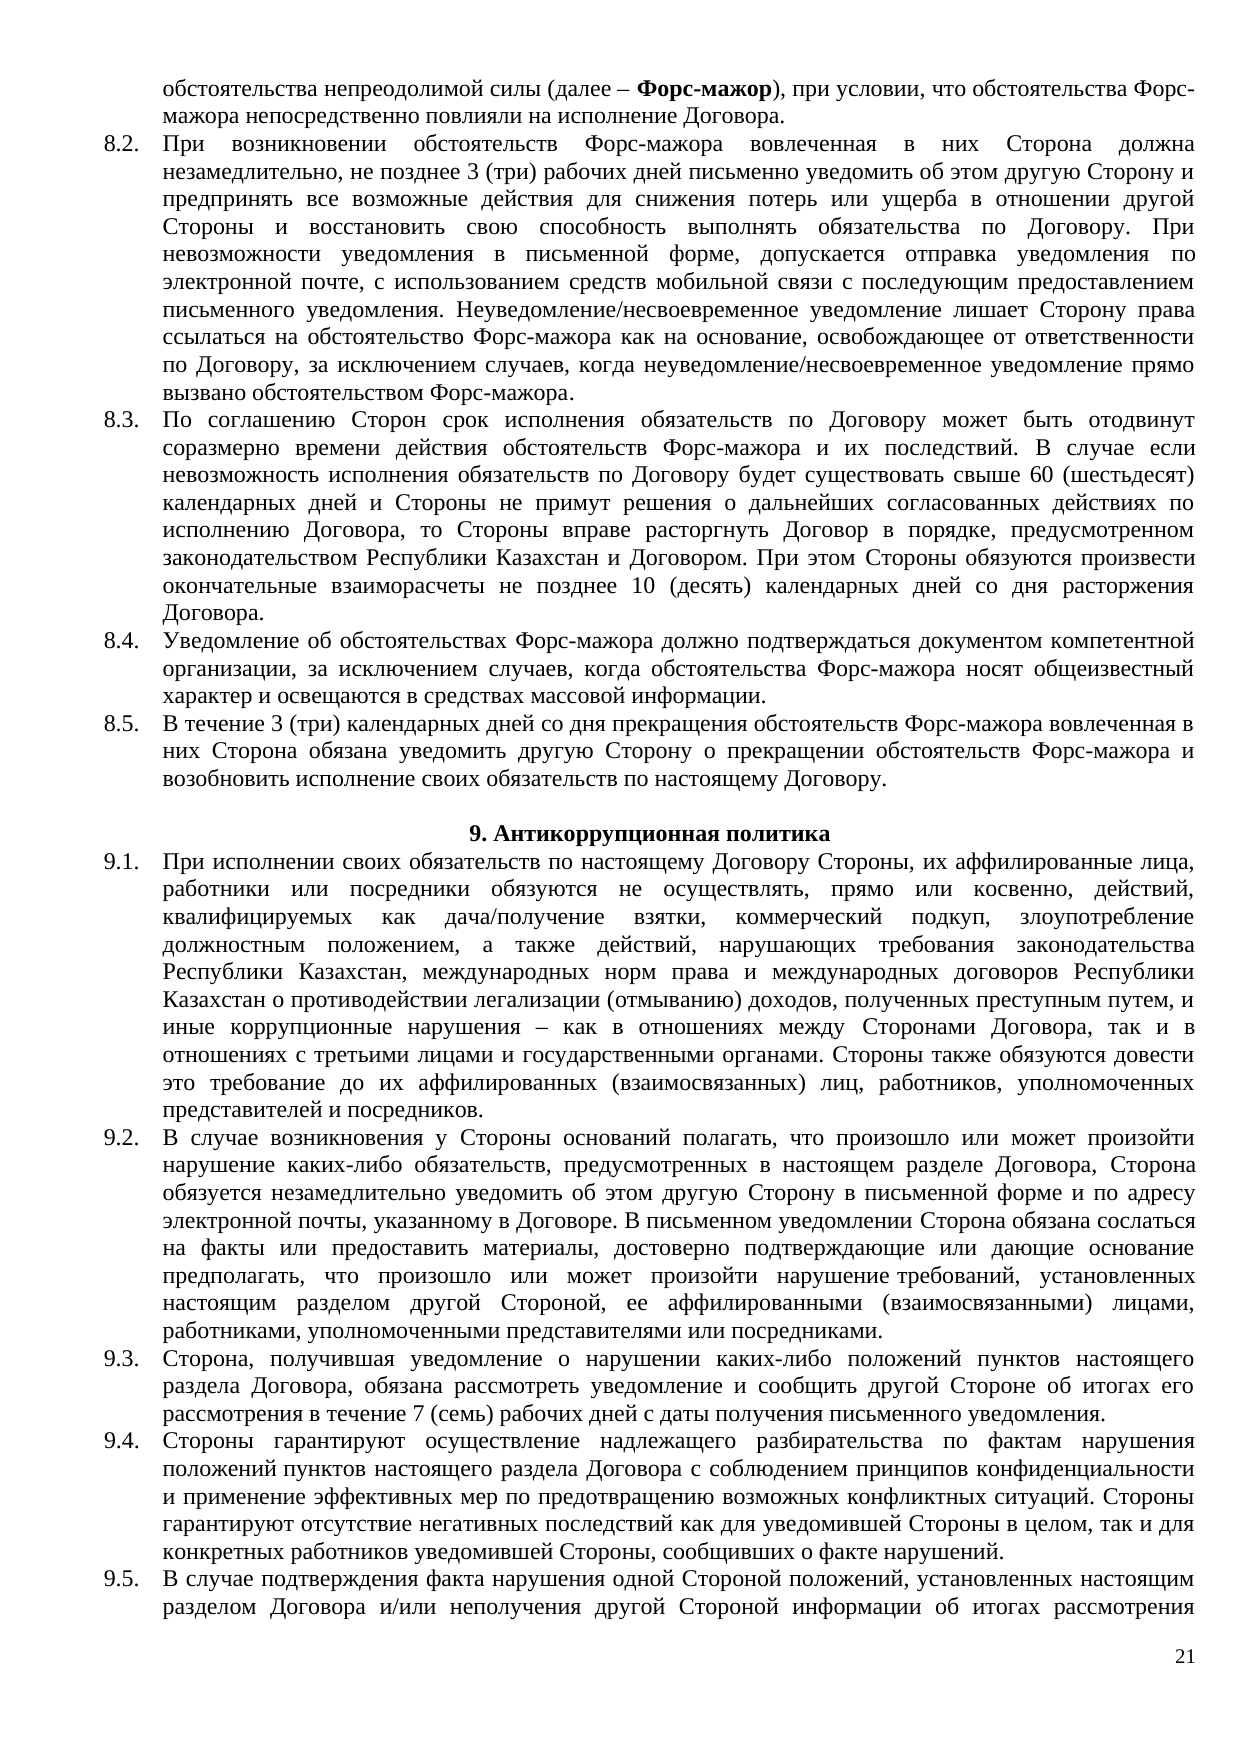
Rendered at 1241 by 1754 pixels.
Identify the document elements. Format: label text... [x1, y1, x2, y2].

text 8.5. В течение 3 (три) календарных дней со дня прекращения обстоятельств Форс-мажора вовлеченная в них Сторона обязана уведомить другую Сторону о прекращении обстоятельств Форс-мажора и возобновить исполнение своих обязательств по настоящему Договору. [103, 709, 1196, 792]
text 9.3. Сторона, получившая уведомление о нарушении каких-либо положений пунктов настоящего раздела Договора, обязана рассмотреть уведомление и сообщить другой Стороне об итогах его рассмотрения в течение 7 (семь) рабочих дней с даты получения письменного уведомления. [103, 1344, 1196, 1426]
text 8.4. Уведомление об обстоятельствах Форс-мажора должно подтверждаться документом компетентной организации, за исключением случаев, когда обстоятельства Форс-мажора носят общеизвестный характер и освещаются в средствах массовой информации. [103, 626, 1196, 709]
text 9. Антикоррупционная политика [103, 819, 1196, 847]
text 8.2. При возникновении обстоятельств Форс-мажора вовлеченная в них Сторона должна незамедлительно, не позднее 3 (три) рабочих дней письменно уведомить об этом другую Сторону и предпринять все возможные действия для снижения потерь или ущерба в отношении другой Стороны и восстановить свою способность выполнять обязательства по Договору. При невозможности уведомления в письменной форме, допускается отправка уведомления по электронной почте, с использованием средств мобильной связи с последующим предоставлением письменного уведомления. Неуведомление/несвоевременное уведомление лишает Сторону права ссылаться на обстоятельство Форс-мажора как на основание, освобождающее от ответственности по Договору, за исключением случаев, когда неуведомление/несвоевременное уведомление прямо вызвано обстоятельством Форс-мажора. [103, 129, 1196, 405]
text 8.3. По соглашению Сторон срок исполнения обязательств по Договору может быть отодвинут соразмерно времени действия обстоятельств Форс-мажора и их последствий. В случае если невозможность исполнения обязательств по Договору будет существовать свыше 60 (шестьдесят) календарных дней и Стороны не примут решения о дальнейших согласованных действиях по исполнению Договора, то Стороны вправе расторгнуть Договор в порядке, предусмотренном законодательством Республики Казахстан и Договором. При этом Стороны обязуются произвести окончательные взаиморасчеты не позднее 10 (десять) календарных дней со дня расторжения Договора. [103, 405, 1196, 626]
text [103, 74, 1196, 129]
text 9.2. В случае возникновения у Cтороны оснований полагать, что произошло или может произойти нарушение каких-либо обязательств, предусмотренных в настоящем разделе Договора, Cторона обязуется незамедлительно уведомить об этом другую Cторону в письменной форме и по адресу электронной почты, указанному в Договоре. В письменном уведомлении Cторона обязана сослаться на факты или предоставить материалы, достоверно подтверждающие или дающие основание предполагать, что произошло или может произойти нарушение требований, установленных настоящим разделом другой Стороной, ее аффилированными (взаимосвязанными) лицами, работниками, уполномоченными представителями или посредниками. [103, 1123, 1196, 1344]
text 9.1. При исполнении своих обязательств по настоящему Договору Стороны, их аффилированные лица, работники или посредники обязуются не осуществлять, прямо или косвенно, действий, квалифицируемых как дача/получение взятки, коммерческий подкуп, злоупотребление должностным положением, а также действий, нарушающих требования законодательства Республики Казахстан, международных норм права и международных договоров Республики Казахстан о противодействии легализации (отмыванию) доходов, полученных преступным путем, и иные коррупционные нарушения – как в отношениях между Cторонами Договора, так и в отношениях с третьими лицами и государственными органами. Стороны также обязуются довести это требование до их аффилированных (взаимосвязанных) лиц, работников, уполномоченных представителей и посредников. [103, 847, 1196, 1123]
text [103, 1564, 1196, 1620]
text 9.4. Стороны гарантируют осуществление надлежащего разбирательства по фактам нарушения положений пунктов настоящего раздела Договора с соблюдением принципов конфиденциальности и применение эффективных мер по предотвращению возможных конфликтных ситуаций. Стороны гарантируют отсутствие негативных последствий как для уведомившей Стороны в целом, так и для конкретных работников уведомившей Стороны, сообщивших о факте нарушений. [74, 1426, 1196, 1564]
